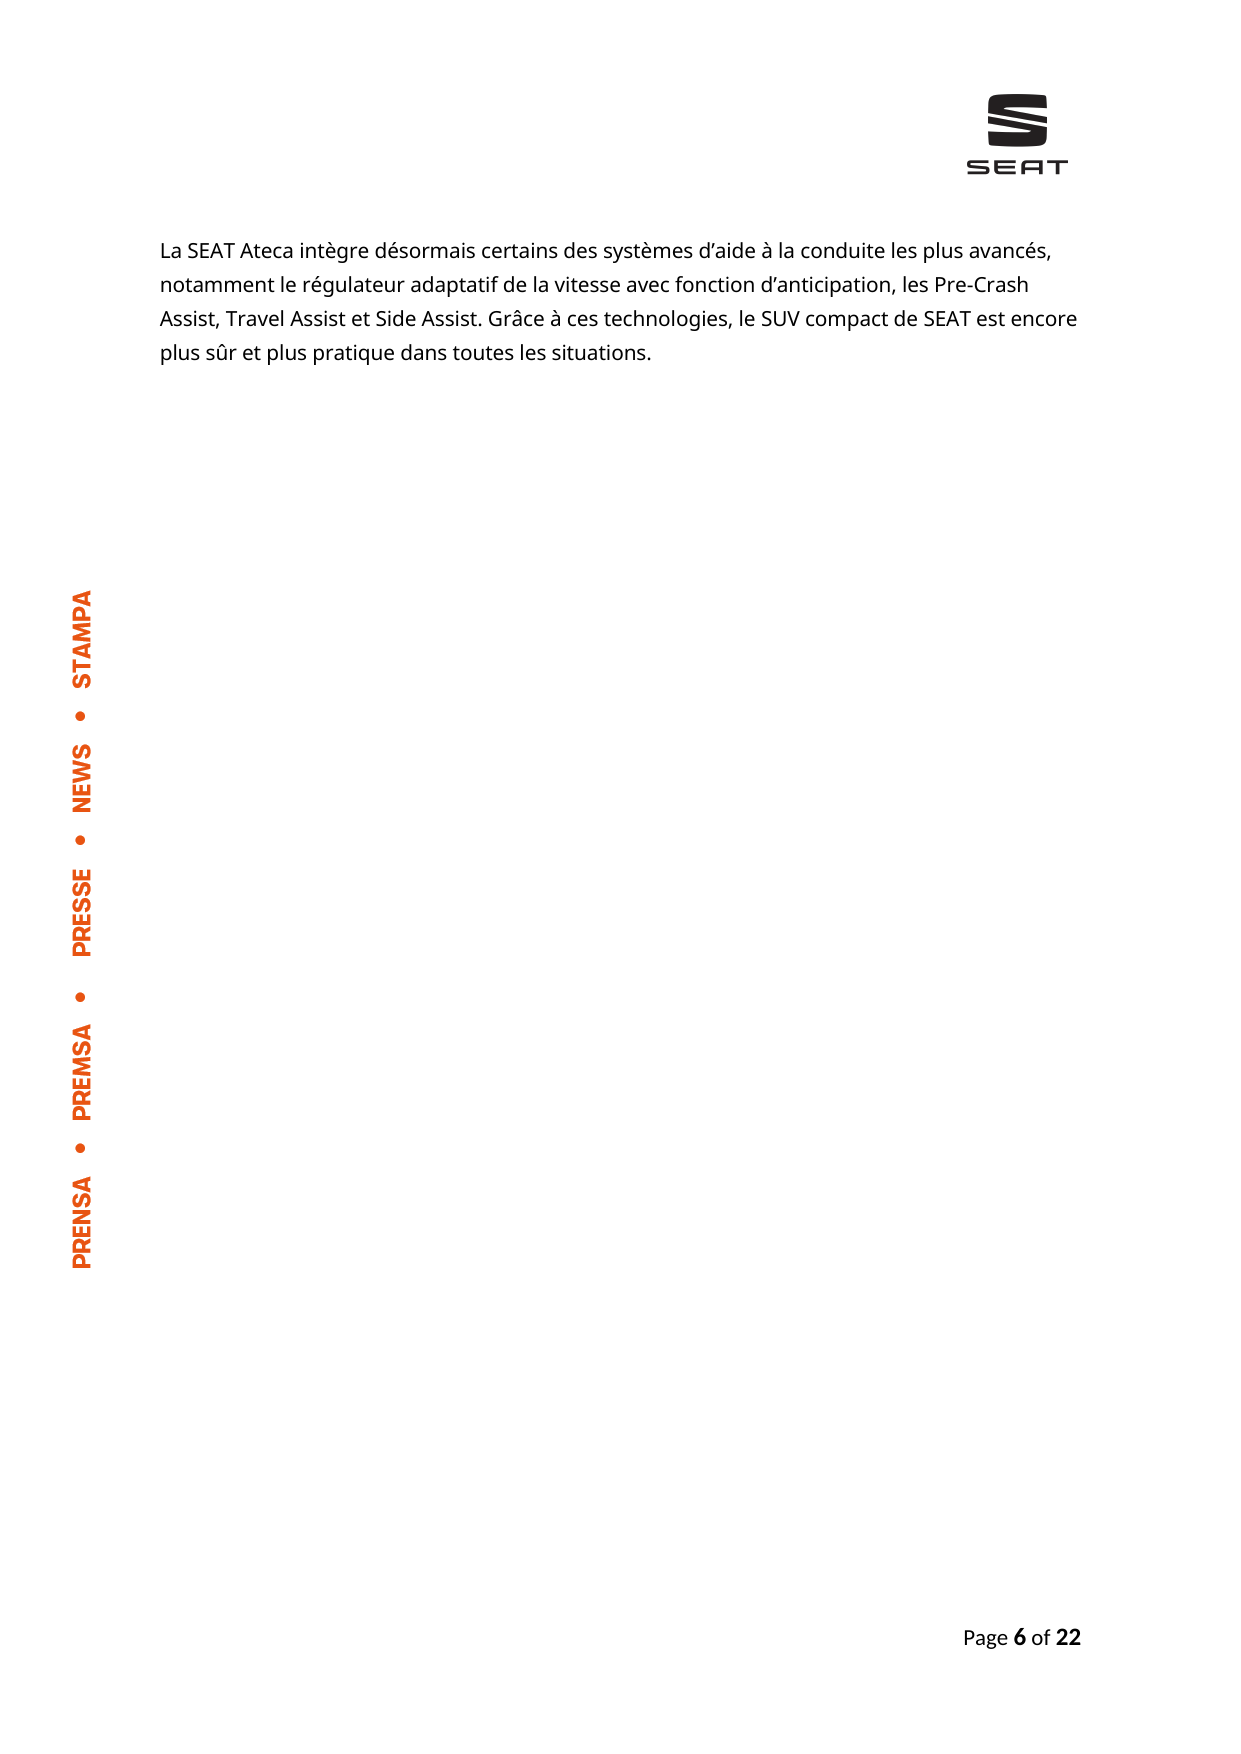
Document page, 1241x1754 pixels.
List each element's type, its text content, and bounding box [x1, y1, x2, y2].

picture [39, 517, 121, 1341]
text La SEAT Ateca intègre désormais certains des systèmes d’aide à la conduite les plus avancés, notamment le régulateur adaptatif de la vitesse avec fonction d’anticipation, les Pre-Crash Assist, Travel Assist et Side Assist. Grâce à ces technologies, le SUV compact de SEAT est encore plus sûr et plus pratique dans toutes les situations. [159, 236, 1081, 367]
